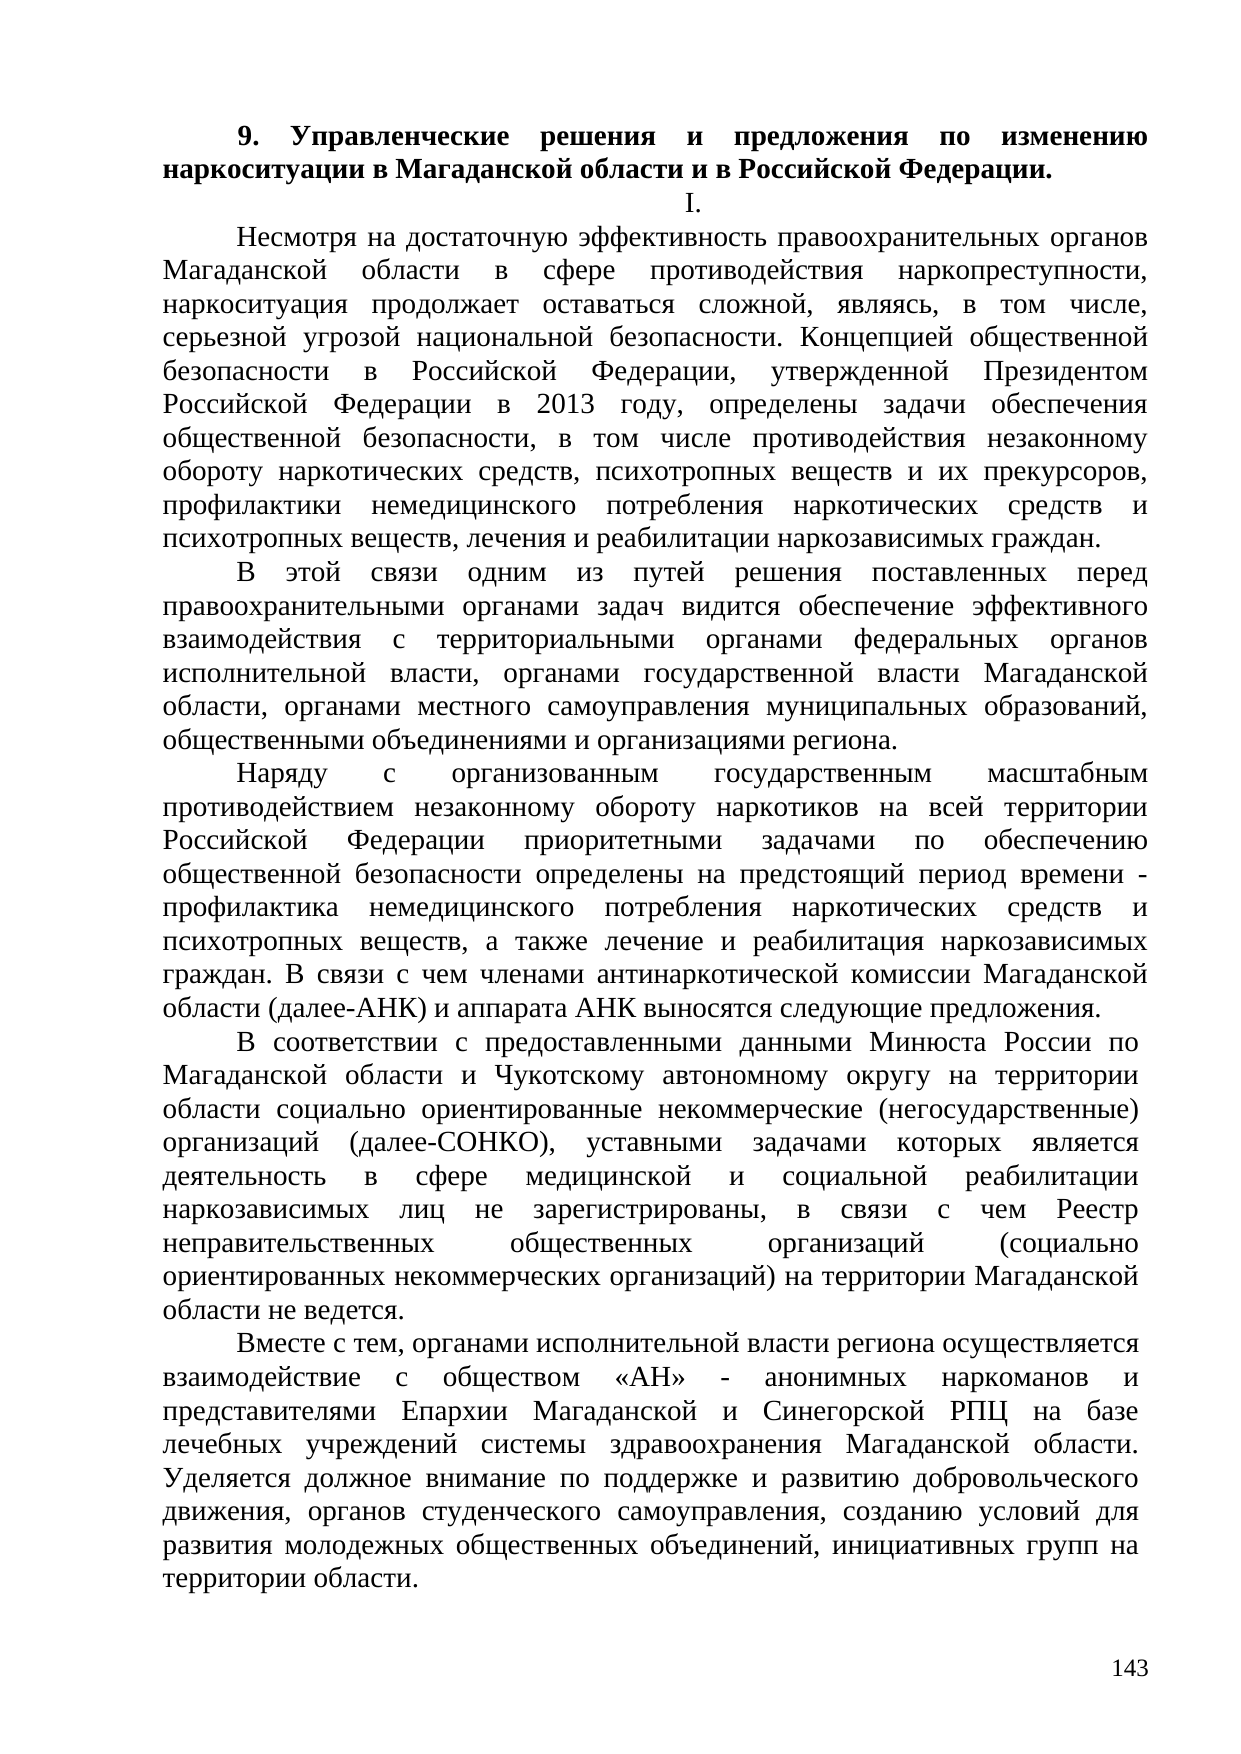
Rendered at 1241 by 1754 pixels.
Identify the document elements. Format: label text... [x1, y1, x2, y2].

text Вместе с тем, органами исполнительной власти региона осуществляется взаимодействие с обществом «АН» - анонимных наркоманов и представителями Епархии Магаданской и Синегорской РПЦ на базе лечебных учреждений системы здравоохранения Магаданской области. Уделяется должное внимание по поддержке и развитию добровольческого движения, органов студенческого самоуправления, созданию условий для развития молодежных общественных объединений, инициативных групп на территории области. [162, 1326, 1139, 1594]
text 9. Управленческие решения и предложения по изменению наркоситуации в Магаданской области и в Российской Федерации. [162, 118, 1149, 185]
text Наряду с организованным государственным масштабным противодействием незаконному обороту наркотиков на всей территории Российской Федерации приоритетными задачами по обеспечению общественной безопасности определены на предстоящий период времени - профилактика немедицинского потребления наркотических средств и психотропных веществ, а также лечение и реабилитация наркозависимых граждан. В связи с чем членами антинаркотической комиссии Магаданской области (далее-АНК) и аппарата АНК выносятся следующие предложения. [162, 755, 1149, 1024]
text I. [162, 185, 1149, 219]
text В соответствии с предоставленными данными Минюста России по Магаданской области и Чукотскому автономному округу на территории области социально ориентированные некоммерческие (негосударственные) организаций (далее-СОНКО), уставными задачами которых является деятельность в сфере медицинской и социальной реабилитации наркозависимых лиц не зарегистрированы, в связи с чем Реестр неправительственных общественных организаций (социально ориентированных некоммерческих организаций) на территории Магаданской области не ведется. [162, 1024, 1139, 1326]
text Несмотря на достаточную эффективность правоохранительных органов Магаданской области в сфере противодействия наркопреступности, наркоситуация продолжает оставаться сложной, являясь, в том числе, серьезной угрозой национальной безопасности. Концепцией общественной безопасности в Российской Федерации, утвержденной Президентом Российской Федерации в 2013 году, определены задачи обеспечения общественной безопасности, в том числе противодействия незаконному обороту наркотических средств, психотропных веществ и их прекурсоров, профилактики немедицинского потребления наркотических средств и психотропных веществ, лечения и реабилитации наркозависимых граждан. [162, 219, 1149, 554]
text В этой связи одним из путей решения поставленных перед правоохранительными органами задач видится обеспечение эффективного взаимодействия с территориальными органами федеральных органов исполнительной власти, органами государственной власти Магаданской области, органами местного самоуправления муниципальных образований, общественными объединениями и организациями региона. [162, 554, 1149, 755]
